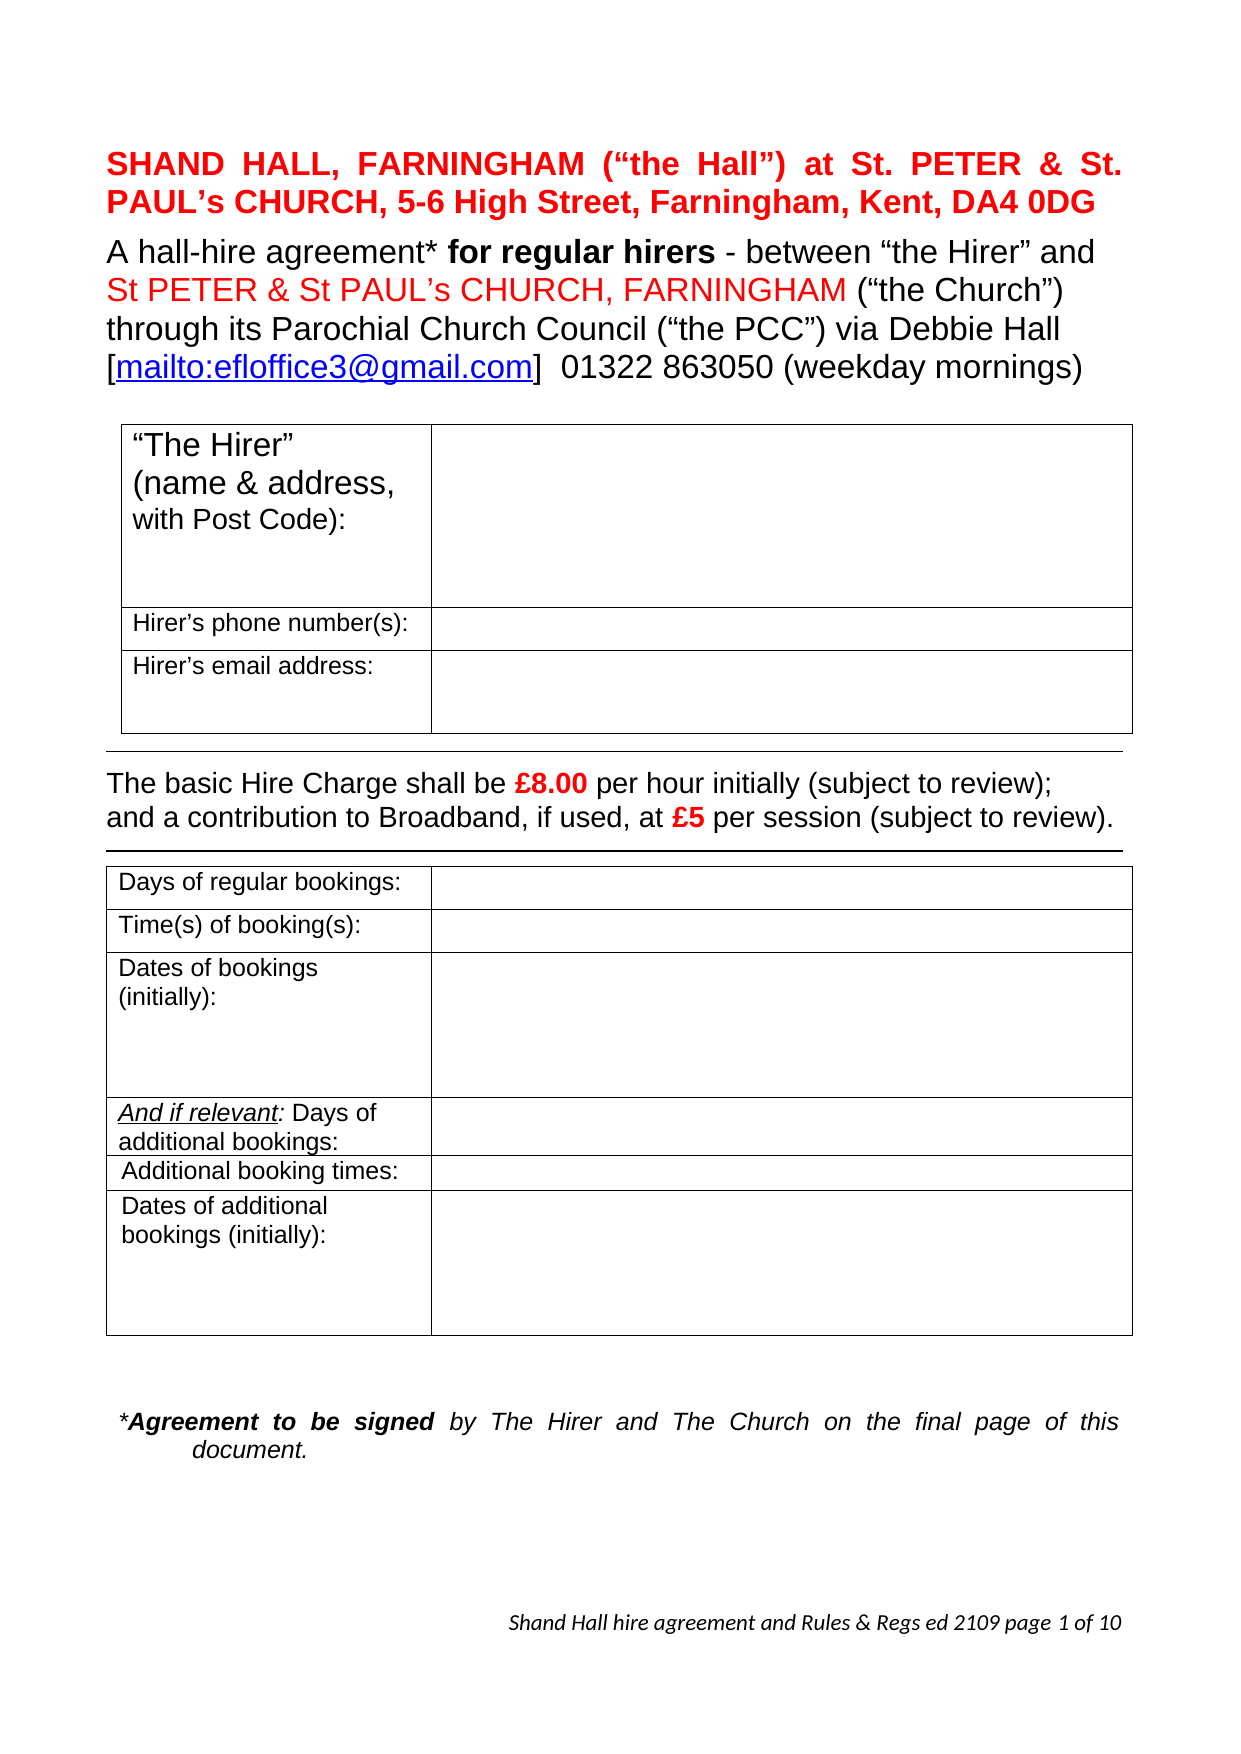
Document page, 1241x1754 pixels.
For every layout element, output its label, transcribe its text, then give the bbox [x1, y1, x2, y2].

table_cell Hirer’s email address: [122, 651, 431, 733]
table_cell Additional booking times: [107, 1156, 431, 1190]
text The basic Hire Charge shall be £8.00 per hour initially (subject to review); [106, 767, 1123, 800]
table_cell And if relevant: Days of additional bookings: [107, 1098, 431, 1155]
text *Agreement to be signed by The Hirer and The Church on the final page of this document. [118, 1407, 1123, 1464]
table_cell [432, 1156, 1132, 1190]
text A hall-hire agreement* for regular hirers - between “the Hirer” and St PETER & St PAUL’s CHURCH, FARNINGHAM (“the Church”) through its Parochial Church Council (“the PCC”) via Debbie Hall [mailto:efloffice3@gmail.com] 01322 863050 (weekday mornings) [106, 232, 1123, 385]
table_cell [432, 1191, 1132, 1334]
table_cell Time(s) of booking(s): [107, 910, 431, 952]
text SHAND HALL, FARNINGHAM (“the Hall”) at St. PETER & St. PAUL’s CHURCH, 5-6 High Street, Farningham, Kent, DA4 0DG [106, 144, 1123, 221]
table_header Days of regular bookings: [107, 867, 431, 909]
table_header “The Hirer” (name & address, with Post Code): [122, 425, 431, 607]
table_header [432, 425, 1132, 607]
text and a contribution to Broadband, if used, at £5 per session (subject to review). [106, 800, 1123, 834]
table_cell Hirer’s phone number(s): [122, 608, 431, 649]
table_header [432, 867, 1132, 909]
table_cell [432, 608, 1132, 649]
table_cell [432, 910, 1132, 952]
table_cell [432, 1098, 1132, 1155]
table_cell [432, 651, 1132, 733]
table_cell Dates of additional bookings (initially): [107, 1191, 431, 1334]
table_cell [432, 953, 1132, 1097]
table_cell Dates of bookings (initially): [107, 953, 431, 1097]
